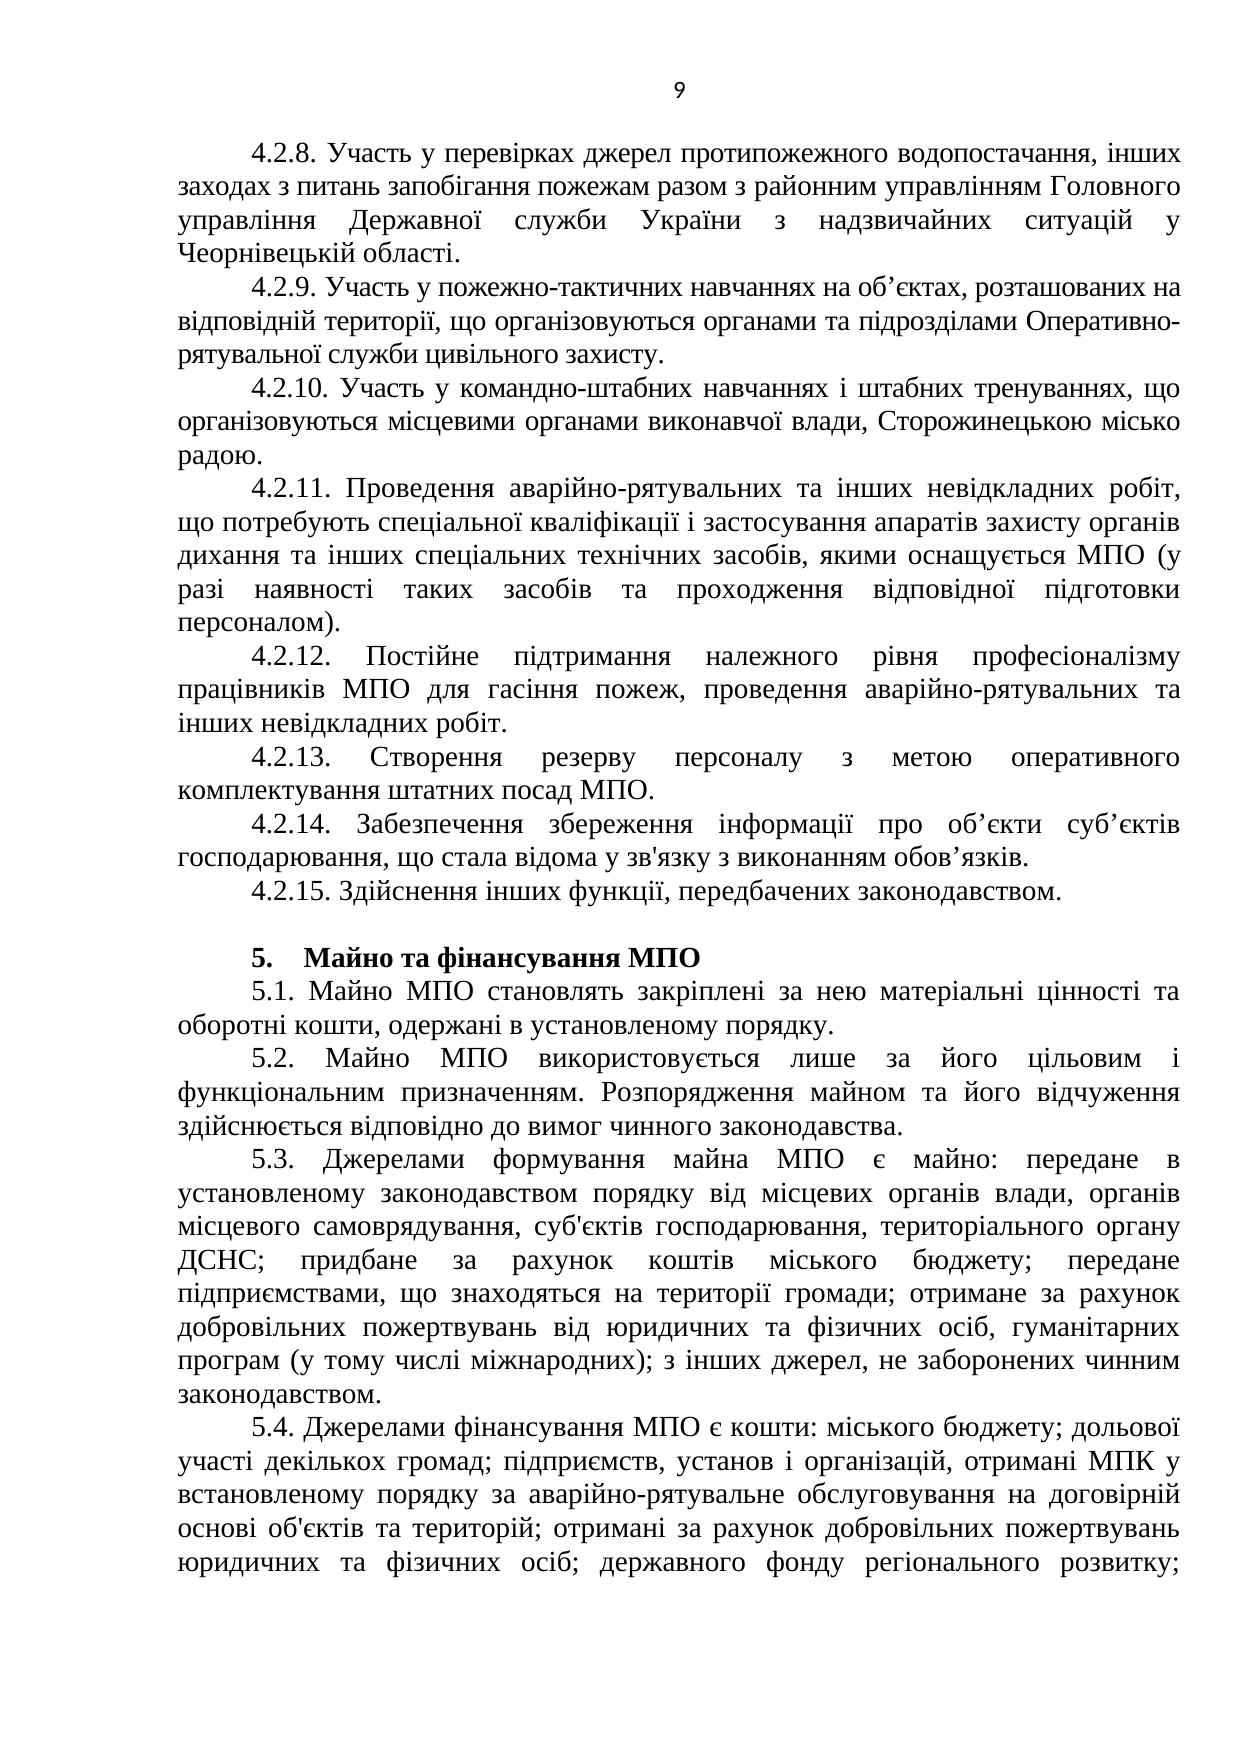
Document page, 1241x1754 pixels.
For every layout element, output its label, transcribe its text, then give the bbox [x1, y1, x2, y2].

list Майно та фінансування МПО [251, 940, 1181, 973]
text 4.2.12. Постійне підтримання належного рівня професіоналізму працівників МПО для гасіння пожеж, проведення аварійно-рятувальних та інших невідкладних робіт. [177, 638, 1181, 739]
list 5.3. Джерелами формування майна МПО є майно: передане в установленому законодавством порядку від місцевих органів влади, органів місцевого самоврядування, суб'єктів господарювання, територіального органу ДСНС; придбане за рахунок коштів міського бюджету; передане підприємствами, що знаходяться на території громади; отримане за рахунок добровільних пожертвувань від юридичних та фізичних осіб, гуманітарних програм (у тому числі міжнародних); з інших джерел, не заборонених чинним законодавством. [177, 1141, 1181, 1409]
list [177, 1409, 1181, 1577]
text 4.2.14. Забезпечення збереження інформації про об’єкти суб’єктів господарювання, що стала відома у зв'язку з виконанням обов’язків. [177, 806, 1181, 873]
text 4.2.10. Участь у командно-штабних навчаннях і штабних тренуваннях, що організовуються місцевими органами виконавчої влади, Сторожинецькою місько радою. [177, 370, 1181, 470]
text 4.2.9. Участь у пожежно-тактичних навчаннях на об’єктах, розташованих на відповідній території, що організовуються органами та підрозділами Оперативно-рятувальної служби цивільного захисту. [177, 269, 1181, 370]
list 5.2. Майно МПО використовується лише за його цільовим і функціональним призначенням. Розпорядження майном та його відчуження здійснюється відповідно до вимог чинного законодавства. [177, 1041, 1181, 1141]
list 5.1. Майно МПО становлять закріплені за нею матеріальні цінності та оборотні кошти, одержані в установленому порядку. [177, 973, 1181, 1041]
text 4.2.8. Участь у перевірках джерел протипожежного водопостачання, інших заходах з питань запобігання пожежам разом з районним управлінням Головного управління Державної служби України з надзвичайних ситуацій у Чеорнівецькій області. [177, 135, 1181, 269]
text 4.2.11. Проведення аварійно-рятувальних та інших невідкладних робіт, що потребують спеціальної кваліфікації і застосування апаратів захисту органів дихання та інших спеціальних технічних засобів, якими оснащується МПО (у разі наявності таких засобів та проходження відповідної підготовки персоналом). [177, 470, 1181, 638]
text 4.2.13. Створення резерву персоналу з метою оперативного комплектування штатних посад МПО. [177, 739, 1181, 806]
text 4.2.15. Здійснення інших функції, передбачених законодавством. [177, 873, 1181, 906]
